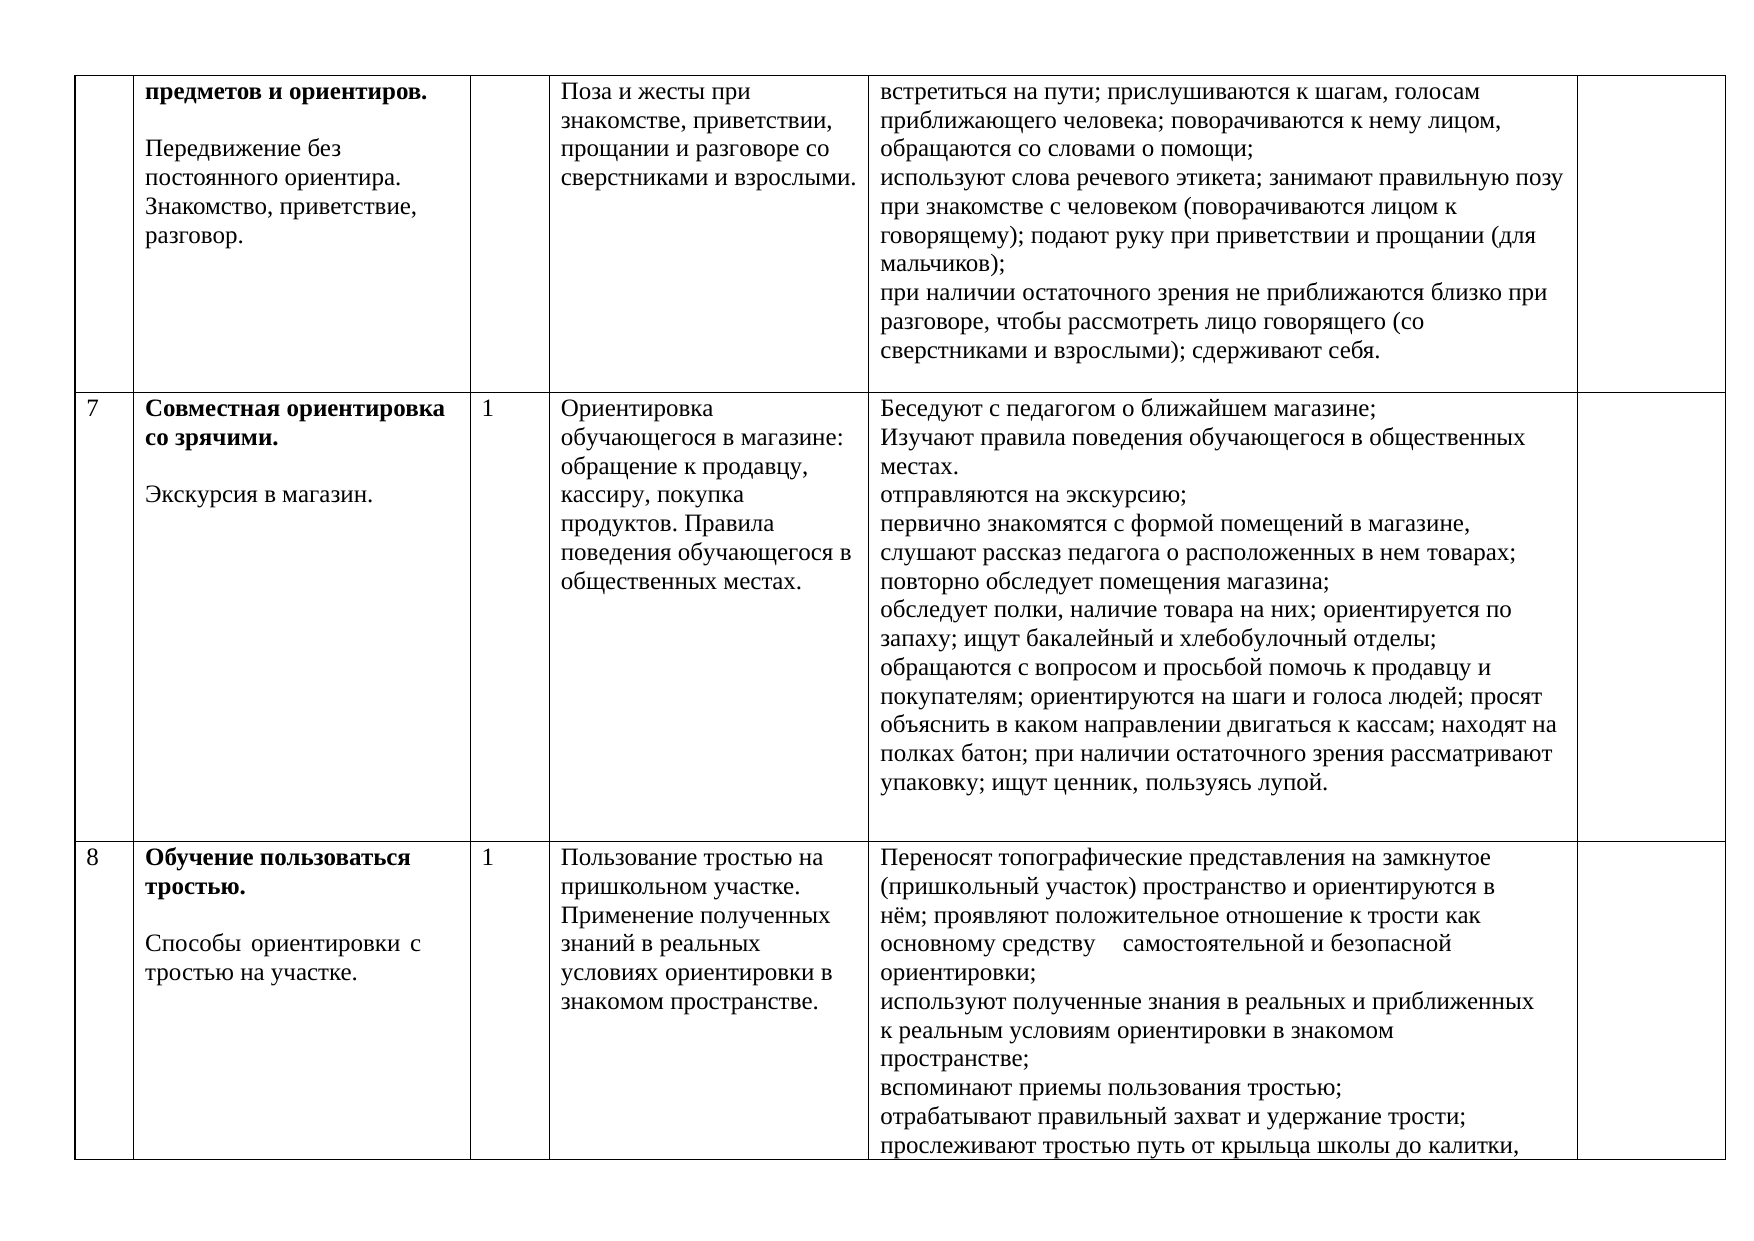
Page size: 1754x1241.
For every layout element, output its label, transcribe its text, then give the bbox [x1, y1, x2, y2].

table_cell 8 [76, 842, 133, 1158]
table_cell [869, 76, 1577, 392]
table_cell Совместная ориентировка со зрячими. Экскурсия в магазин. [134, 393, 470, 841]
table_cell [869, 842, 1577, 1158]
table_cell 1 [471, 393, 549, 841]
table_cell [1578, 76, 1725, 392]
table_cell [134, 76, 470, 392]
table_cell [550, 842, 868, 1158]
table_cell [134, 842, 470, 1158]
table_cell Ориентировка обучающегося в магазине: обращение к продавцу, кассиру, покупка продуктов. Правила поведения обучающегося в общественных местах. [550, 393, 868, 841]
table_cell Беседуют с педагогом о ближайшем магазине; Изучают правила поведения обучающегося в общественных местах. отправляются на экскурсию; первично знакомятся с формой помещений в магазине, слушают рассказ педагога о расположенных в нем товарах; повторно обследует помещения магазина; обследует полки, наличие товара на них; ориентируется по запаху; ищут бакалейный и хлебобулочный отделы; обращаются с вопросом и просьбой помочь к продавцу и покупателям; ориентируются на шаги и голоса людей; просят объяснить в каком направлении двигаться к кассам; находят на полках батон; при наличии остаточного зрения рассматривают упаковку; ищут ценник, пользуясь лупой. [869, 393, 1577, 841]
table_cell 1 [471, 842, 549, 1158]
table_cell [1578, 393, 1725, 841]
table_cell 7 [76, 393, 133, 841]
table_cell 1 [471, 76, 549, 392]
table_cell [1578, 842, 1725, 1158]
table_cell 6 [76, 76, 133, 392]
